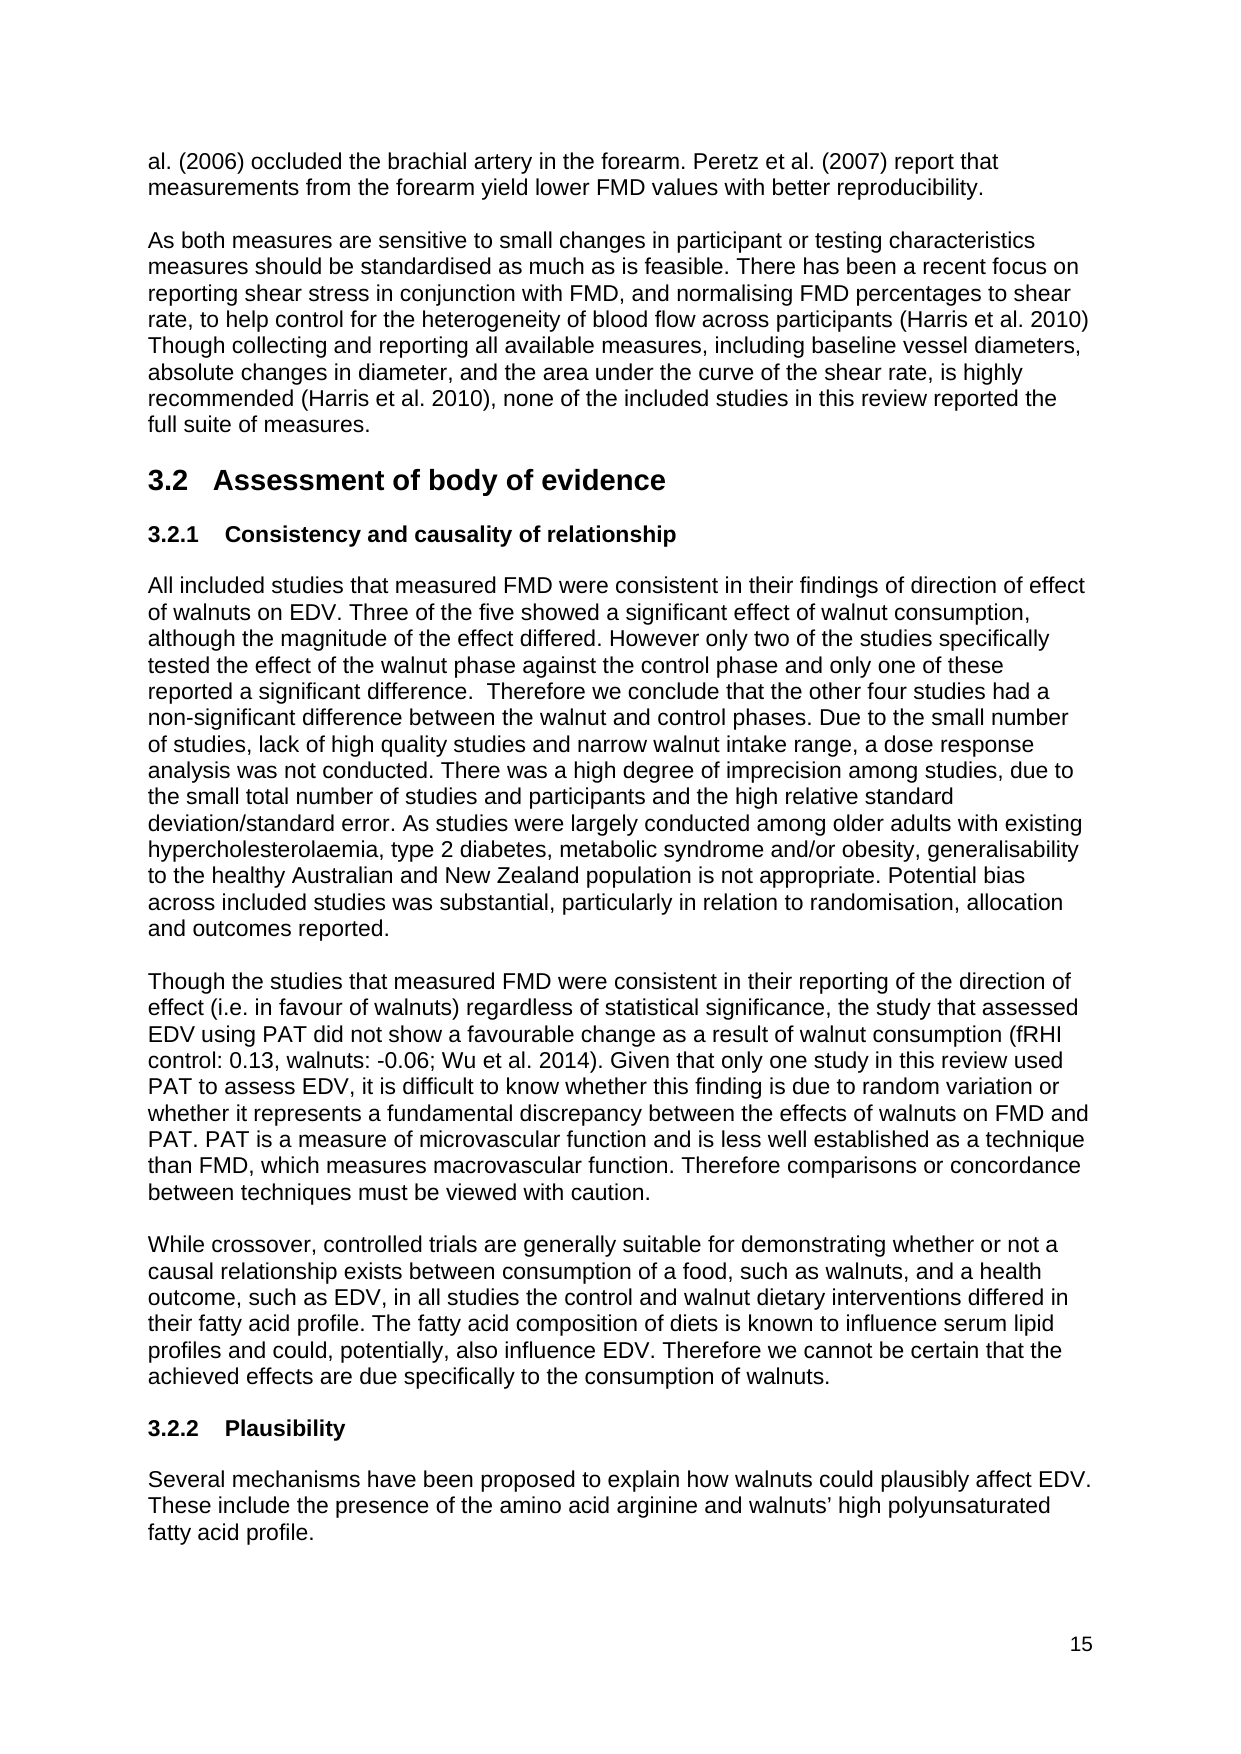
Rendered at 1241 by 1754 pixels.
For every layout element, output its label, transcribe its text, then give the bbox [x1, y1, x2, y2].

subtitle Plausibility [148, 1414, 1092, 1441]
text Though the studies that measured FMD were consistent in their reporting of the direction of effect (i.e. in favour of walnuts) regardless of statistical significance, the study that assessed EDV using PAT did not show a favourable change as a result of walnut consumption (fRHI control: 0.13, walnuts: -0.06; Wu et al. 2014). Given that only one study in this review used PAT to assess EDV, it is difficult to know whether this finding is due to random variation or whether it represents a fundamental discrepancy between the effects of walnuts on FMD and PAT. PAT is a measure of microvascular function and is less well established as a technique than FMD, which measures macrovascular function. Therefore comparisons or concordance between techniques must be viewed with caution. [148, 968, 1092, 1231]
text Several mechanisms have been proposed to explain how walnuts could plausibly affect EDV. These include the presence of the amino acid arginine and walnuts’ high polyunsaturated fatty acid profile. [148, 1466, 1092, 1545]
subtitle Assessment of body of evidence [148, 463, 1092, 496]
text While crossover, controlled trials are generally suitable for demonstrating whether or not a causal relationship exists between consumption of a food, such as walnuts, and a health outcome, such as EDV, in all studies the control and walnut dietary interventions differed in their fatty acid profile. The fatty acid composition of diets is known to influence serum lipid profiles and could, potentially, also influence EDV. Therefore we cannot be certain that the achieved effects are due specifically to the consumption of walnuts. [148, 1231, 1092, 1389]
text As both measures are sensitive to small changes in participant or testing characteristics measures should be standardised as much as is feasible. There has been a recent focus on reporting shear stress in conjunction with FMD, and normalising FMD percentages to shear rate, to help control for the heterogeneity of blood flow across participants (Harris et al. 2010) Though collecting and reporting all available measures, including baseline vessel diameters, absolute changes in diameter, and the area under the curve of the shear rate, is highly recommended (Harris et al. 2010), none of the included studies in this review reported the full suite of measures. [148, 227, 1092, 438]
subtitle Consistency and causality of relationship [148, 521, 1092, 547]
text All included studies that measured FMD were consistent in their findings of direction of effect of walnuts on EDV. Three of the five showed a significant effect of walnut consumption, although the magnitude of the effect differed. However only two of the studies specifically tested the effect of the walnut phase against the control phase and only one of these reported a significant difference. Therefore we conclude that the other four studies had a non-significant difference between the walnut and control phases. Due to the small number of studies, lack of high quality studies and narrow walnut intake range, a dose response analysis was not conducted. There was a high degree of imprecision among studies, due to the small total number of studies and participants and the high relative standard deviation/standard error. As studies were largely conducted among older adults with existing hypercholesterolaemia, type 2 diabetes, metabolic syndrome and/or obesity, generalisability to the healthy Australian and New Zealand population is not appropriate. Potential bias across included studies was substantial, particularly in relation to randomisation, allocation and outcomes reported. [148, 572, 1092, 941]
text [148, 148, 1092, 200]
